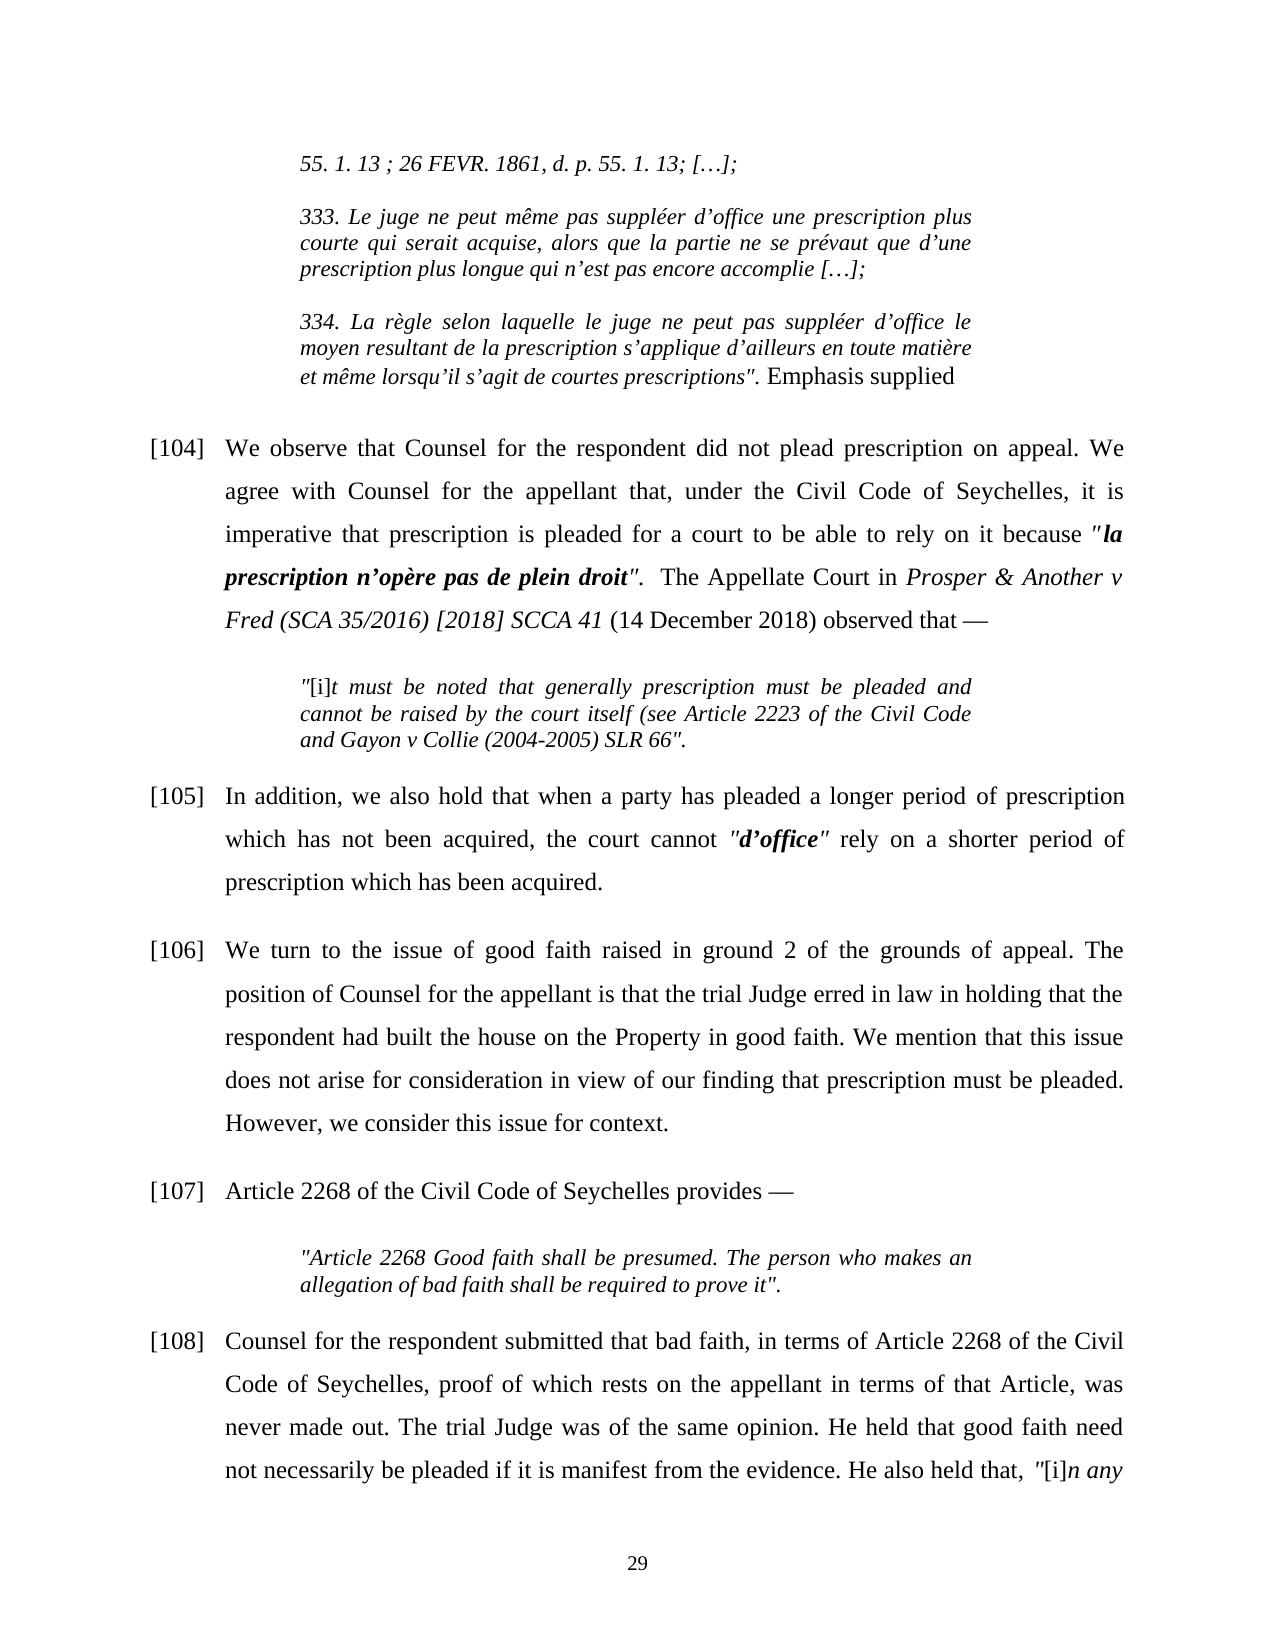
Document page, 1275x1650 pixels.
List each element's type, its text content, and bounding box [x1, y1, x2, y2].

text We observe that Counsel for the respondent did not plead prescription on appeal. We agree with Counsel for the appellant that, under the Civil Code of Seychelles, it is imperative that prescription is pleaded for a court to be able to rely on it because ″la prescription n’opère pas de plein droit″. The Appellate Court in Prosper & Another v Fred (SCA 35/2016) [2018] SCCA 41 (14 December 2018) observed that ― [150, 433, 1125, 634]
text Article 2268 of the Civil Code of Seychelles provides ― [150, 1176, 1125, 1205]
list 333. Le juge ne peut même pas suppléer d’office une prescription plus courte qui serait acquise, alors que la partie ne se prévaut que d’une prescription plus longue qui n’est pas encore accomplie […]; [300, 203, 975, 282]
text In addition, we also hold that when a party has pleaded a longer period of prescription which has not been acquired, the court cannot ″d’office″ rely on a shorter period of prescription which has been acquired. [150, 781, 1125, 896]
list 334. La règle selon laquelle le juge ne peut pas suppléer d’office le moyen resultant de la prescription s’applique d’ailleurs en toute matière et même lorsqu’il s’agit de courtes prescriptions″. Emphasis supplied [300, 308, 975, 389]
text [150, 1326, 1125, 1484]
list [300, 150, 975, 176]
text We turn to the issue of good faith raised in ground 2 of the grounds of appeal. The position of Counsel for the appellant is that the trial Judge erred in law in holding that the respondent had built the house on the Property in good faith. We mention that this issue does not arise for consideration in view of our finding that prescription must be pleaded. However, we consider this issue for context. [150, 936, 1125, 1137]
list ″[i]t must be noted that generally prescription must be pleaded and cannot be raised by the court itself (see Article 2223 of the Civil Code and Gayon v Collie (2004-2005) SLR 66". [300, 673, 975, 752]
list "Article 2268 Good faith shall be presumed. The person who makes an allegation of bad faith shall be required to prove it". [300, 1244, 975, 1297]
